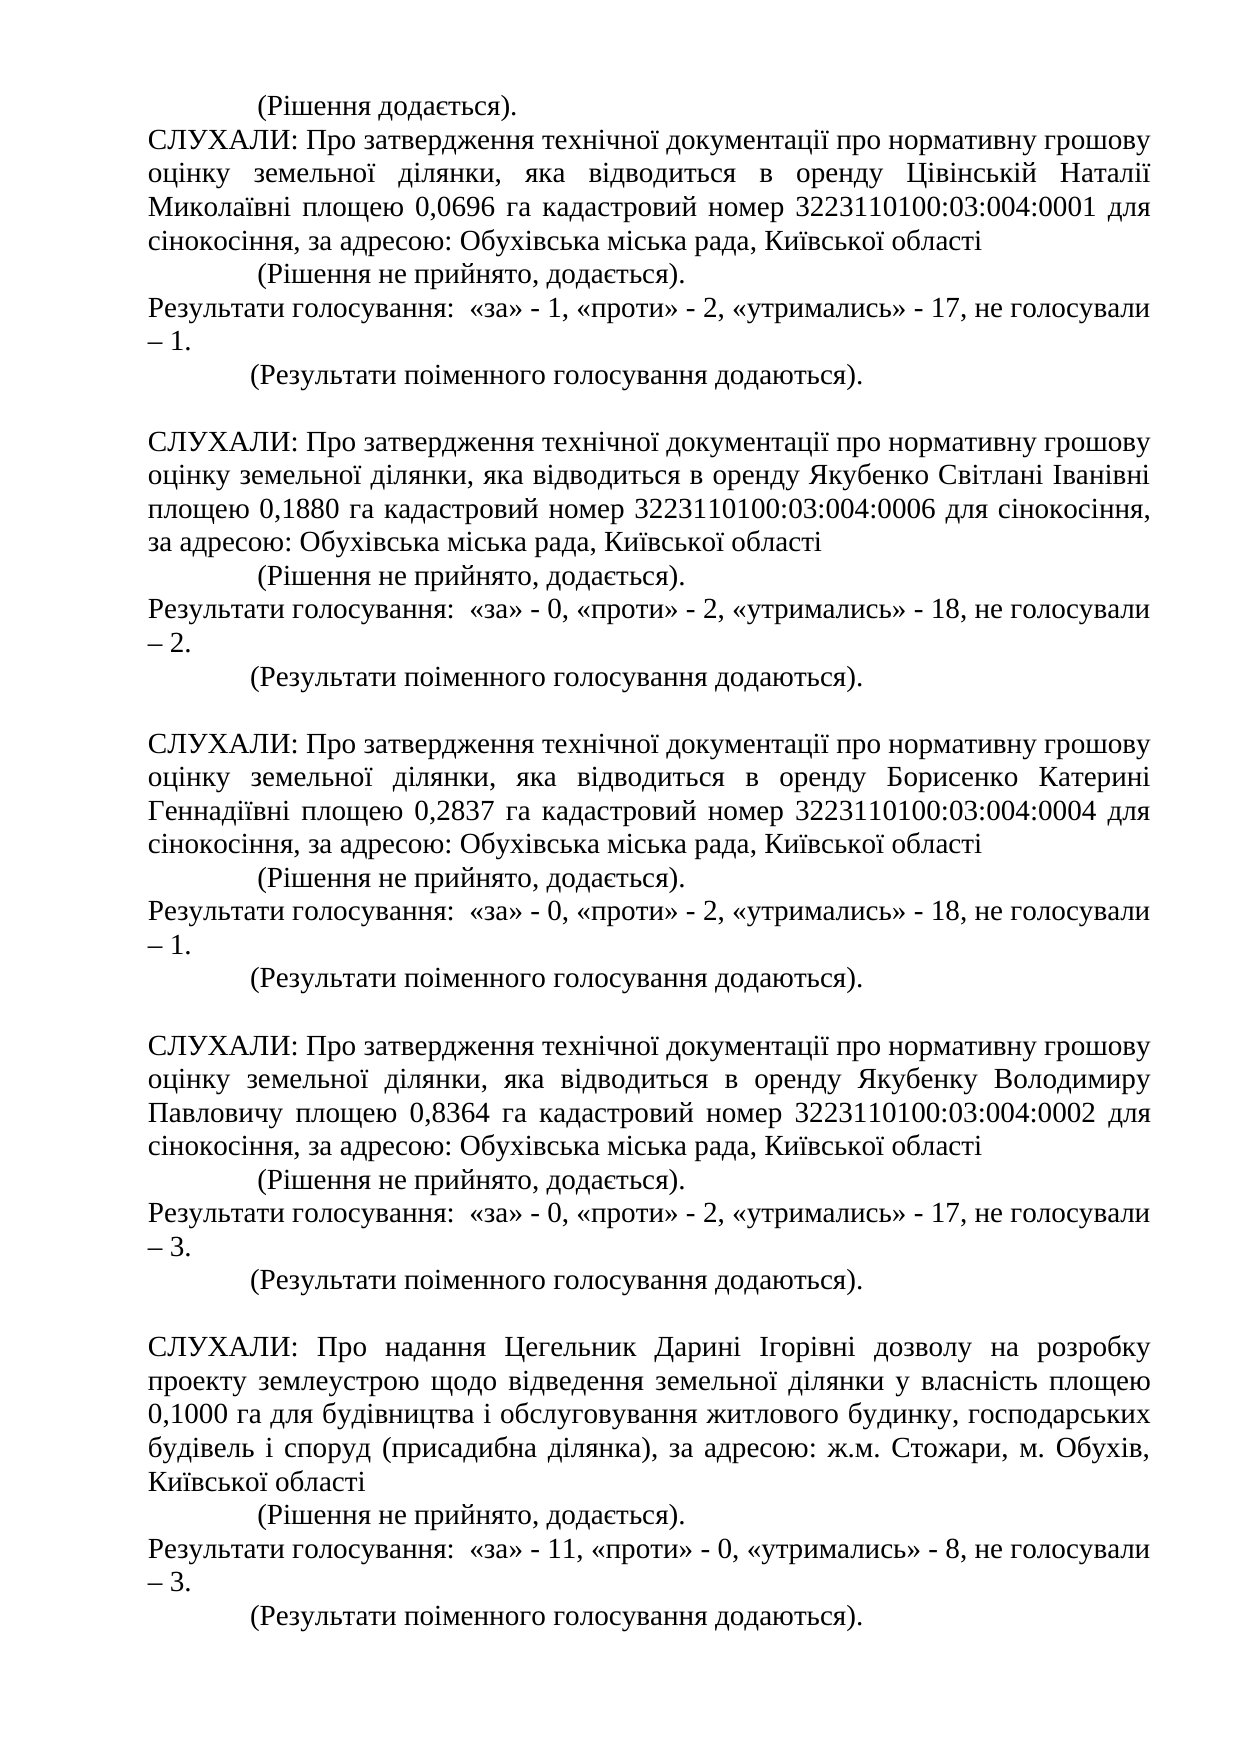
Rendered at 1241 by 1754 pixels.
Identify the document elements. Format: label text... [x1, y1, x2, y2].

subtitle Результати голосування: «за» - 11, «проти» - 0, «утримались» - 8, не голосували – 3. [148, 1531, 1152, 1598]
subtitle (Результати поіменного голосування додаються). [148, 961, 1152, 994]
subtitle (Рішення не прийнято, додається). [148, 558, 1152, 592]
subtitle Результати голосування: «за» - 0, «проти» - 2, «утримались» - 18, не голосували – 2. [148, 592, 1152, 659]
text СЛУХАЛИ: Про затвердження технічної документації про нормативну грошову оцінку земельної ділянки, яка відводиться в оренду Якубенко Світлані Іванівні площею 0,1880 га кадастровий номер 3223110100:03:004:0006 для сінокосіння, за адресою: Обухівська міська рада, Київської області [148, 424, 1152, 558]
subtitle (Рішення додається). [148, 88, 1152, 122]
subtitle (Результати поіменного голосування додаються). [148, 1262, 1152, 1296]
text СЛУХАЛИ: Про затвердження технічної документації про нормативну грошову оцінку земельної ділянки, яка відводиться в оренду Борисенко Катерині Геннадіївні площею 0,2837 га кадастровий номер 3223110100:03:004:0004 для сінокосіння, за адресою: Обухівська міська рада, Київської області [148, 726, 1152, 860]
text СЛУХАЛИ: Про затвердження технічної документації про нормативну грошову оцінку земельної ділянки, яка відводиться в оренду Цівінській Наталії Миколаївні площею 0,0696 га кадастровий номер 3223110100:03:004:0001 для сінокосіння, за адресою: Обухівська міська рада, Київської області [148, 122, 1152, 256]
subtitle (Результати поіменного голосування додаються). [148, 659, 1152, 692]
subtitle (Результати поіменного голосування додаються). [148, 1598, 1152, 1631]
subtitle Результати голосування: «за» - 1, «проти» - 2, «утримались» - 17, не голосували – 1. [148, 290, 1152, 357]
subtitle Результати голосування: «за» - 0, «проти» - 2, «утримались» - 17, не голосували – 3. [148, 1195, 1152, 1262]
text СЛУХАЛИ: Про надання Цегельник Дарині Ігорівні дозволу на розробку проекту землеустрою щодо відведення земельної ділянки у власність площею 0,1000 га для будівництва і обслуговування житлового будинку, господарських будівель і споруд (присадибна ділянка), за адресою: ж.м. Стожари, м. Обухів, Київської області [148, 1329, 1152, 1497]
subtitle (Рішення не прийнято, додається). [148, 860, 1152, 893]
text СЛУХАЛИ: Про затвердження технічної документації про нормативну грошову оцінку земельної ділянки, яка відводиться в оренду Якубенку Володимиру Павловичу площею 0,8364 га кадастровий номер 3223110100:03:004:0002 для сінокосіння, за адресою: Обухівська міська рада, Київської області [148, 1028, 1152, 1162]
subtitle Результати голосування: «за» - 0, «проти» - 2, «утримались» - 18, не голосували – 1. [148, 893, 1152, 961]
subtitle (Рішення не прийнято, додається). [148, 256, 1152, 290]
subtitle (Результати поіменного голосування додаються). [148, 357, 1152, 390]
subtitle (Рішення не прийнято, додається). [148, 1497, 1152, 1531]
subtitle (Рішення не прийнято, додається). [148, 1162, 1152, 1195]
